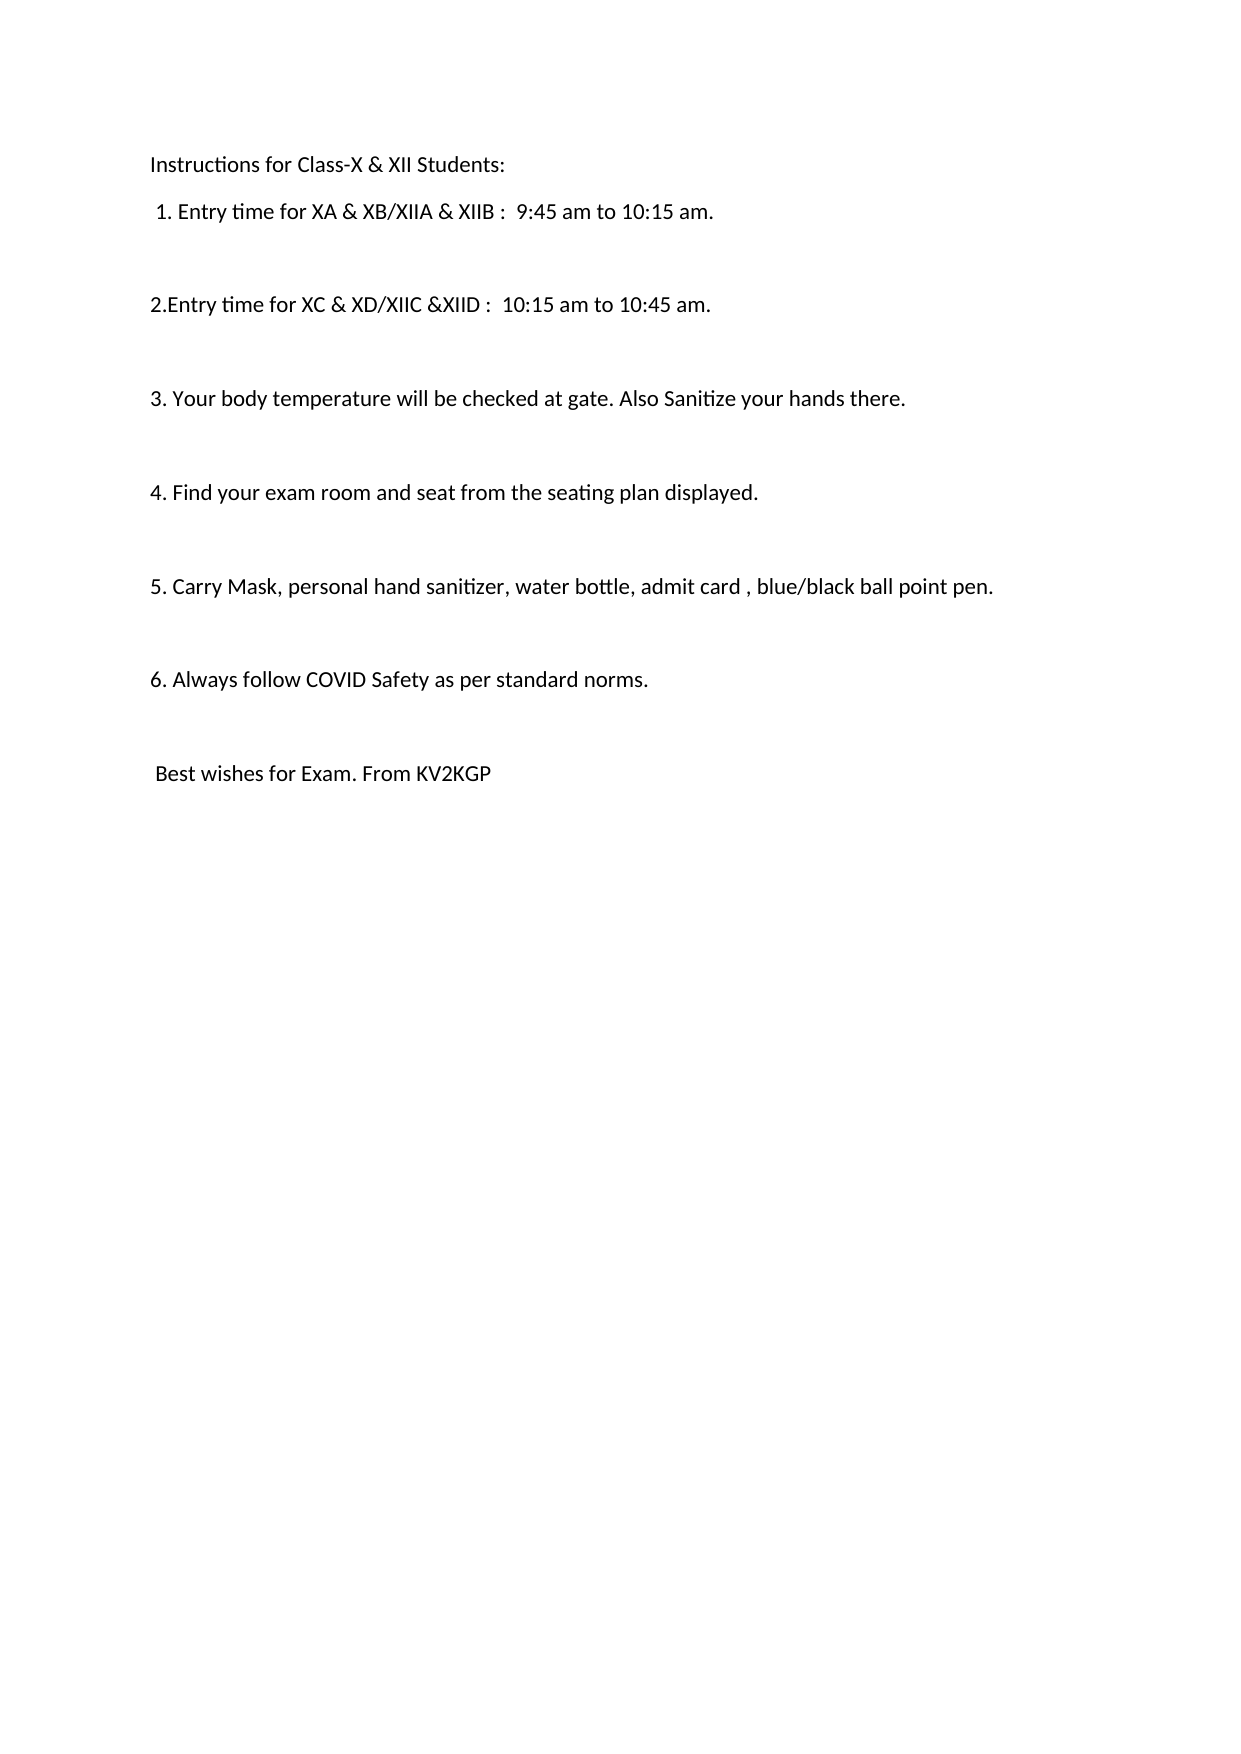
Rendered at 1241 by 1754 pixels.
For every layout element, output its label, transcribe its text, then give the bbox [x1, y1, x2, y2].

text 4. Find your exam room and seat from the seating plan displayed. [150, 478, 1090, 506]
text 3. Your body temperature will be checked at gate. Also Sanitize your hands there. [150, 384, 1090, 412]
text 1. Entry time for XA & XB/XIIA & XIIB : 9:45 am to 10:15 am. [150, 197, 1090, 225]
text Best wishes for Exam. From KV2KGP [150, 759, 1090, 787]
text Instructions for Class-X & XII Students: [150, 150, 1090, 178]
text 6. Always follow COVID Safety as per standard norms. [150, 666, 1090, 694]
text 2.Entry time for XC & XD/XIIC &XIID : 10:15 am to 10:45 am. [150, 291, 1090, 319]
text 5. Carry Mask, personal hand sanitizer, water bottle, admit card , blue/black ball point pen. [150, 572, 1090, 600]
